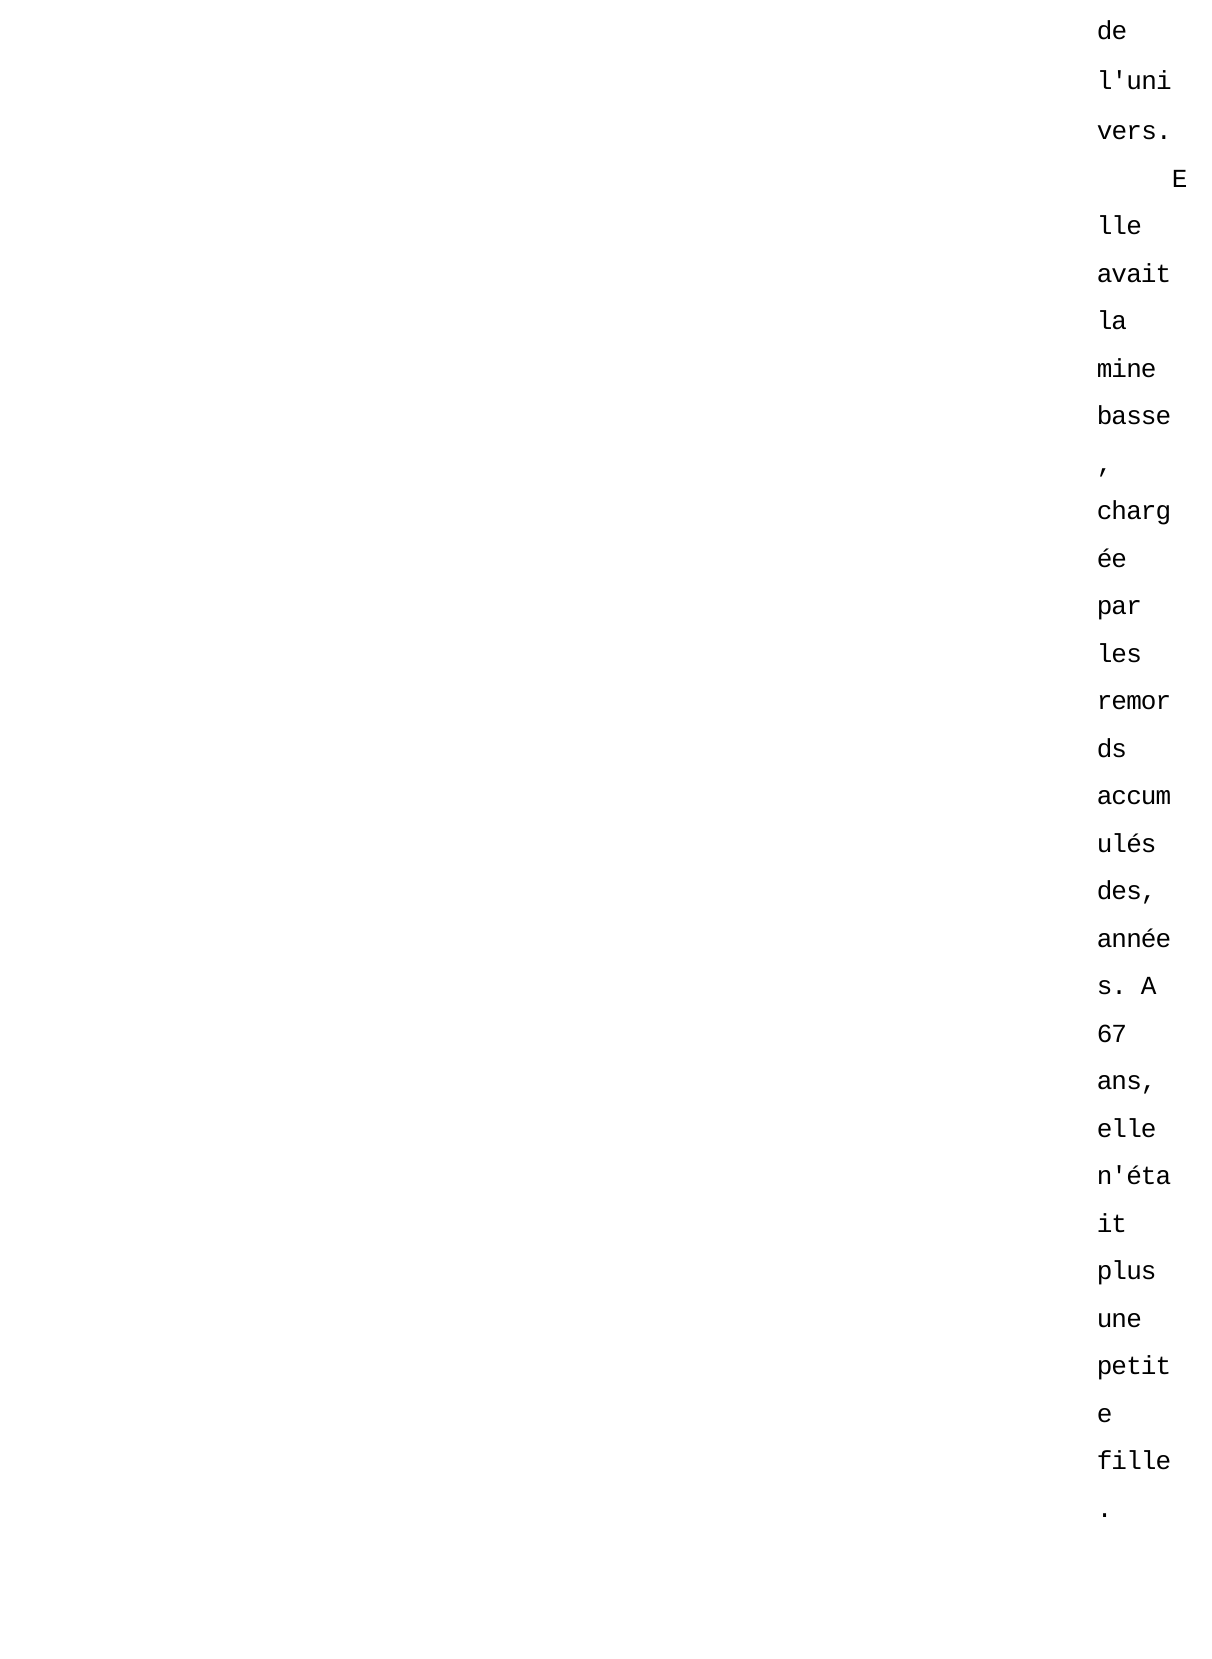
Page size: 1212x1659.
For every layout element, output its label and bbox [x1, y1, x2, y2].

text [1097, 149, 1172, 1527]
text [1097, 0, 1172, 149]
